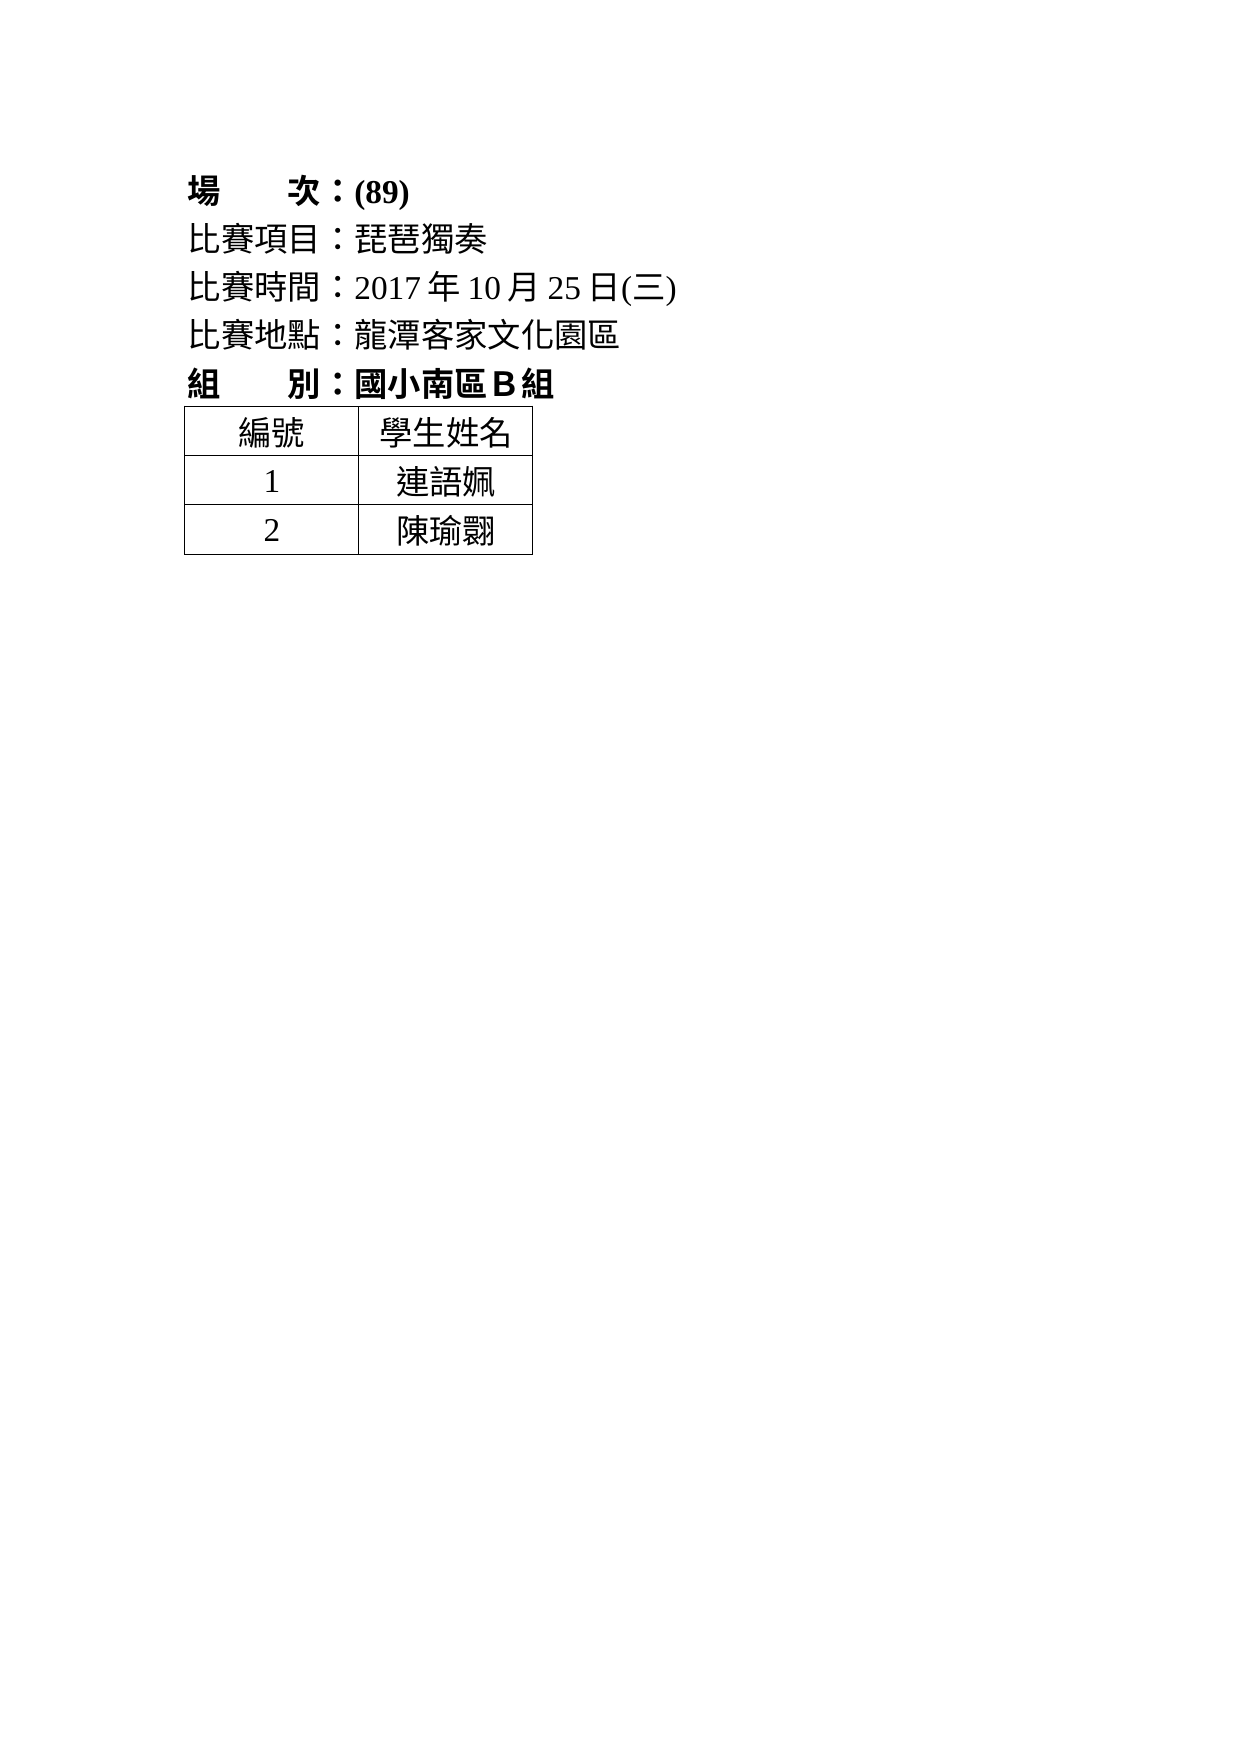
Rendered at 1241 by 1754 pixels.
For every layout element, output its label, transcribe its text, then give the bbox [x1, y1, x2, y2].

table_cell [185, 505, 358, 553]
text 組 別：國小南區Ｂ組 [187, 357, 1053, 406]
text 場 次：(89) [187, 164, 1053, 213]
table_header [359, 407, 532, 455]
text 比賽地點：龍潭客家文化園區 [187, 309, 1053, 357]
text 比賽項目：琵琶獨奏 [187, 213, 1053, 261]
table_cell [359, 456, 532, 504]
text 比賽時間：2017年10月25日(三) [187, 261, 1053, 309]
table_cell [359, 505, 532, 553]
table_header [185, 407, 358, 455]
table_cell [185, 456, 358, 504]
